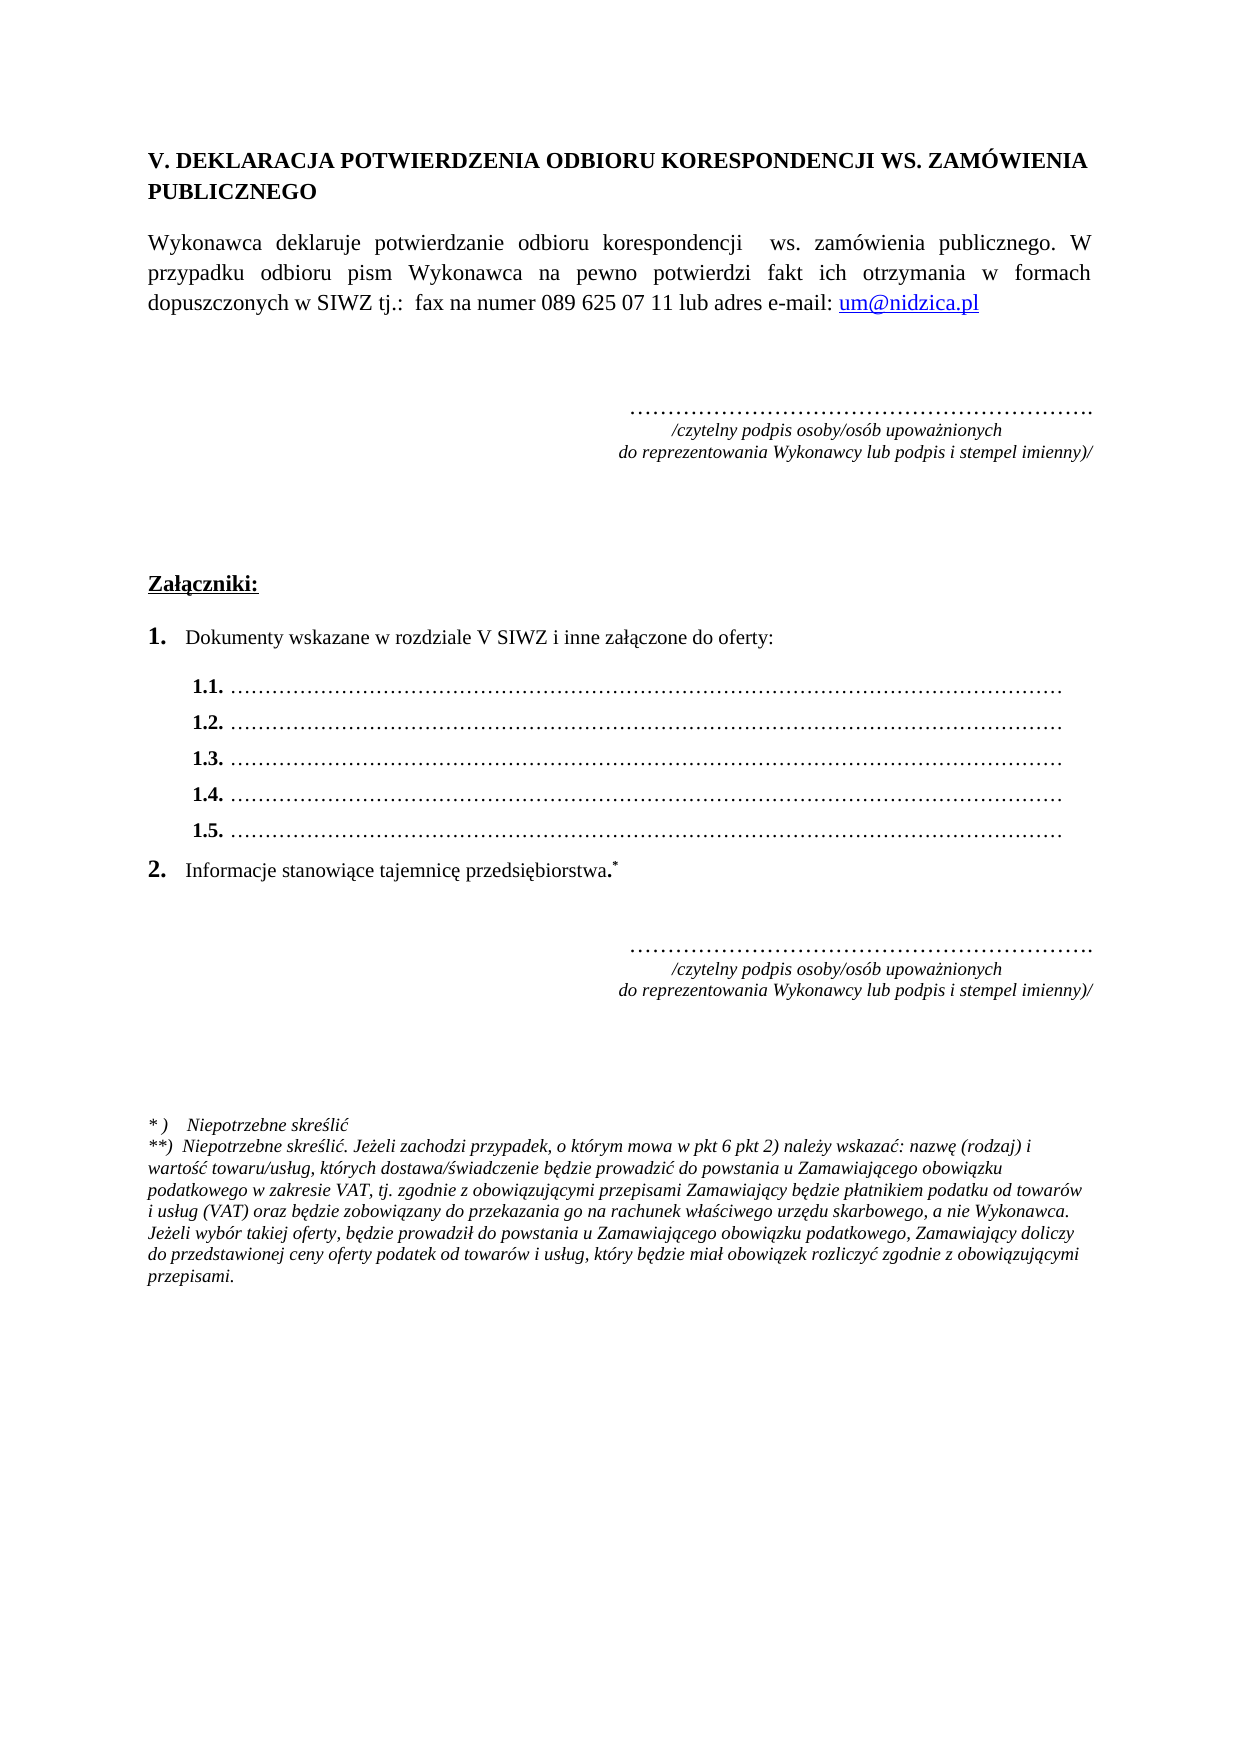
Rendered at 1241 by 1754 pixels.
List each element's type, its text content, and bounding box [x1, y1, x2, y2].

text do reprezentowania Wykonawcy lub podpis i stempel imienny)/ [148, 979, 1093, 1001]
text ……………………………………………………. [148, 393, 1093, 419]
list ………………………………………………………………………………………………………… [192, 818, 1093, 842]
list ………………………………………………………………………………………………………… [192, 674, 1093, 698]
text do reprezentowania Wykonawcy lub podpis i stempel imienny)/ [148, 441, 1093, 462]
text /czytelny podpis osoby/osób upoważnionych [148, 419, 1093, 441]
list ………………………………………………………………………………………………………… [192, 746, 1093, 770]
list Dokumenty wskazane w rozdziale V SIWZ i inne załączone do oferty: [148, 621, 1093, 650]
list Informacje stanowiące tajemnicę przedsiębiorstwa.* [148, 854, 1093, 883]
text ……………………………………………………. [148, 931, 1093, 958]
text * ) Niepotrzebne skreślić [148, 1114, 1093, 1135]
text V. DEKLARACJA POTWIERDZENIA ODBIORU KORESPONDENCJI WS. ZAMÓWIENIA PUBLICZNEGO [148, 148, 1093, 204]
text Wykonawca deklaruje potwierdzanie odbioru korespondencji ws. zamówienia publicznego. W przypadku odbioru pism Wykonawca na pewno potwierdzi fakt ich otrzymania w formach dopuszczonych w SIWZ tj.: fax na numer 089 625 07 11 lub adres e-mail: um@nidzica.pl [148, 229, 1093, 316]
text Załączniki: [148, 570, 1093, 597]
text **) Niepotrzebne skreślić. Jeżeli zachodzi przypadek, o którym mowa w pkt 6 pkt 2) należy wskazać: nazwę (rodzaj) i wartość towaru/usług, których dostawa/świadczenie będzie prowadzić do powstania u Zamawiającego obowiązku podatkowego w zakresie VAT, tj. zgodnie z obowiązującymi przepisami Zamawiający będzie płatnikiem podatku od towarów i usług (VAT) oraz będzie zobowiązany do przekazania go na rachunek właściwego urzędu skarbowego, a nie Wykonawca. Jeżeli wybór takiej oferty, będzie prowadził do powstania u Zamawiającego obowiązku podatkowego, Zamawiający doliczy do przedstawionej ceny oferty podatek od towarów i usług, który będzie miał obowiązek rozliczyć zgodnie z obowiązującymi przepisami. [148, 1135, 1093, 1286]
text /czytelny podpis osoby/osób upoważnionych [148, 958, 1093, 979]
list ………………………………………………………………………………………………………… [192, 710, 1093, 734]
list ………………………………………………………………………………………………………… [192, 782, 1093, 806]
